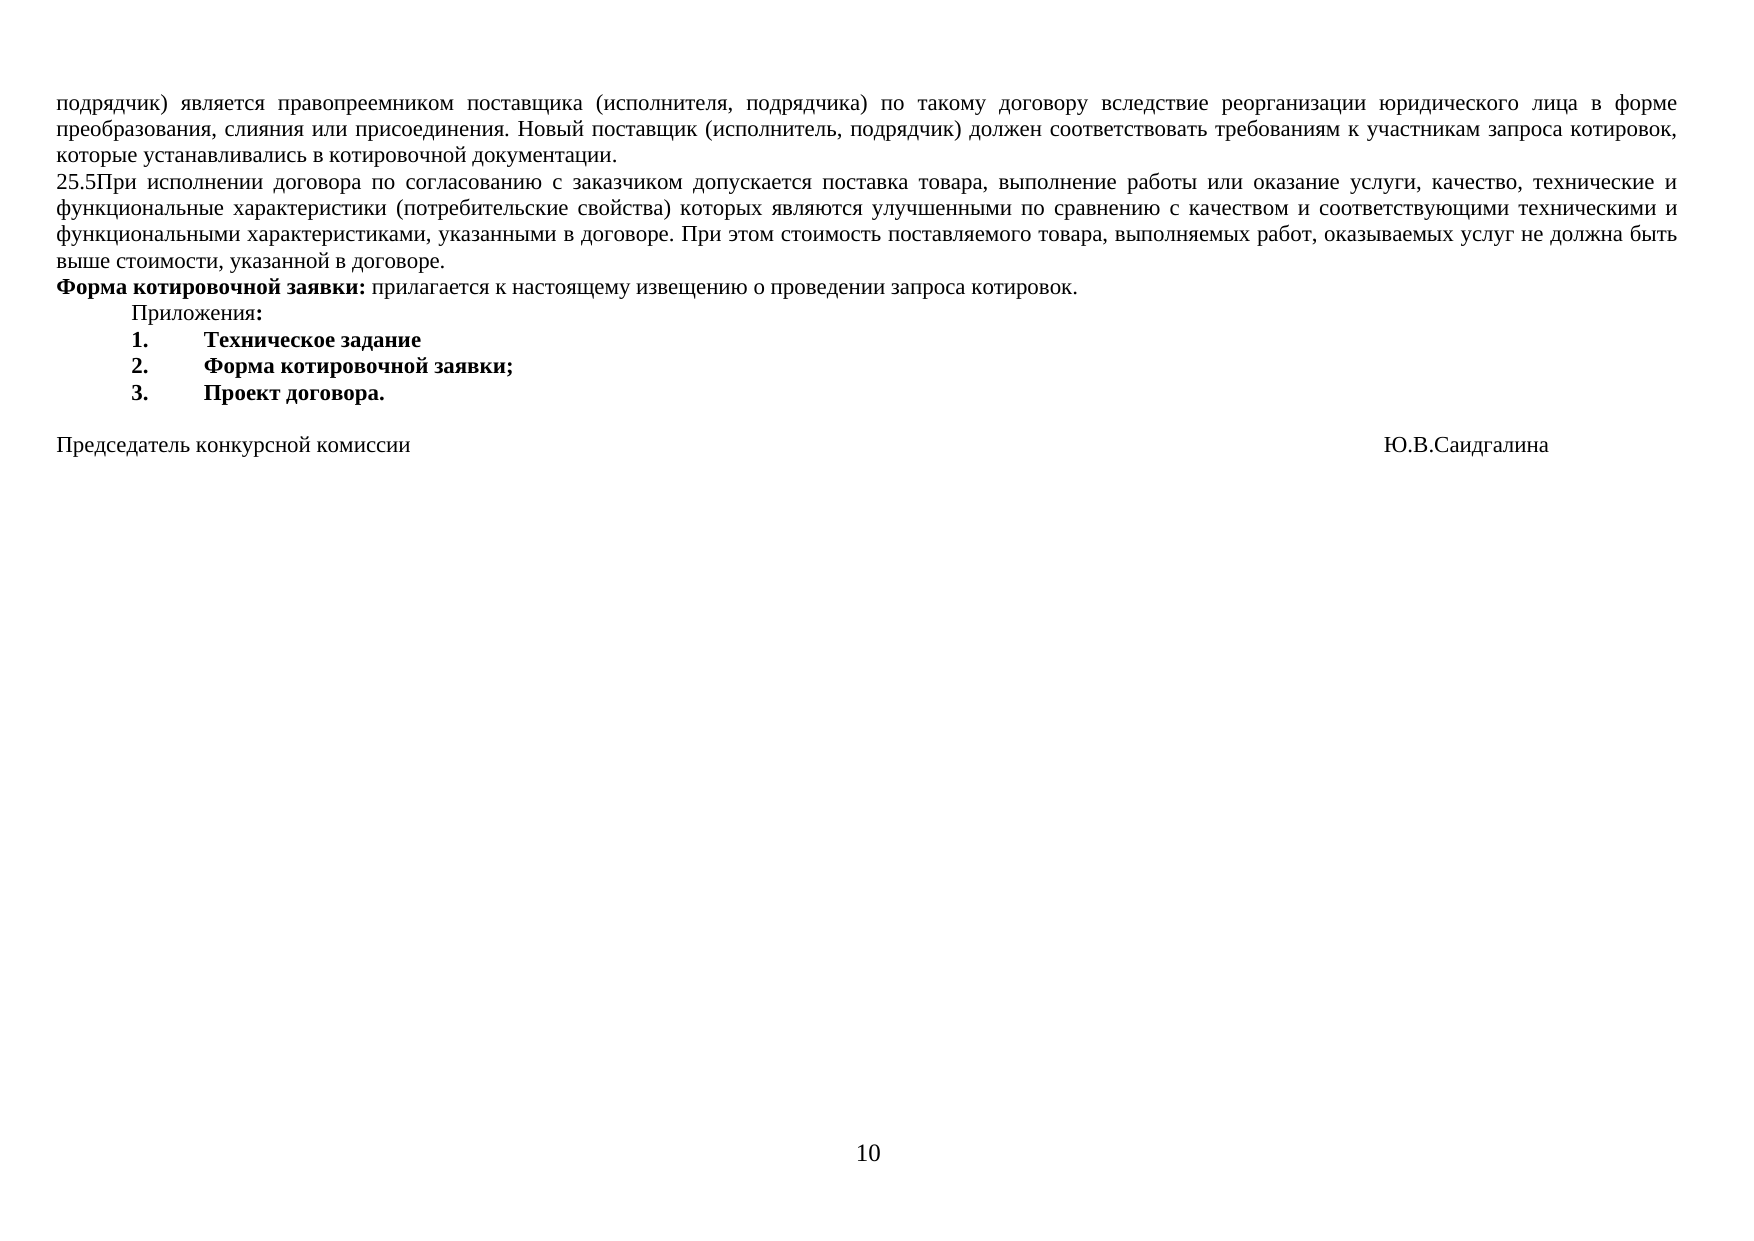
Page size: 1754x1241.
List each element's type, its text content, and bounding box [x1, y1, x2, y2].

text Форма котировочной заявки: прилагается к настоящему извещению о проведении запроса котировок. [56, 273, 1680, 299]
text Приложения: [56, 299, 1680, 326]
text 25.5При исполнении договора по согласованию с заказчиком допускается поставка товара, выполнение работы или оказание услуги, качество, технические и функциональные характеристики (потребительские свойства) которых являются улучшенными по сравнению с качеством и соответствующими техническими и функциональными характеристиками, указанными в договоре. При этом стоимость поставляемого товара, выполняемых работ, оказываемых услуг не должна быть выше стоимости, указанной в договоре. [56, 168, 1680, 273]
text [56, 89, 1680, 168]
list Техническое задание [56, 326, 1680, 352]
list Проект договора. [56, 378, 1680, 405]
text Председатель конкурсной комиссии Ю.В.Саидгалина [56, 431, 1680, 458]
list Форма котировочной заявки; [56, 352, 1680, 378]
